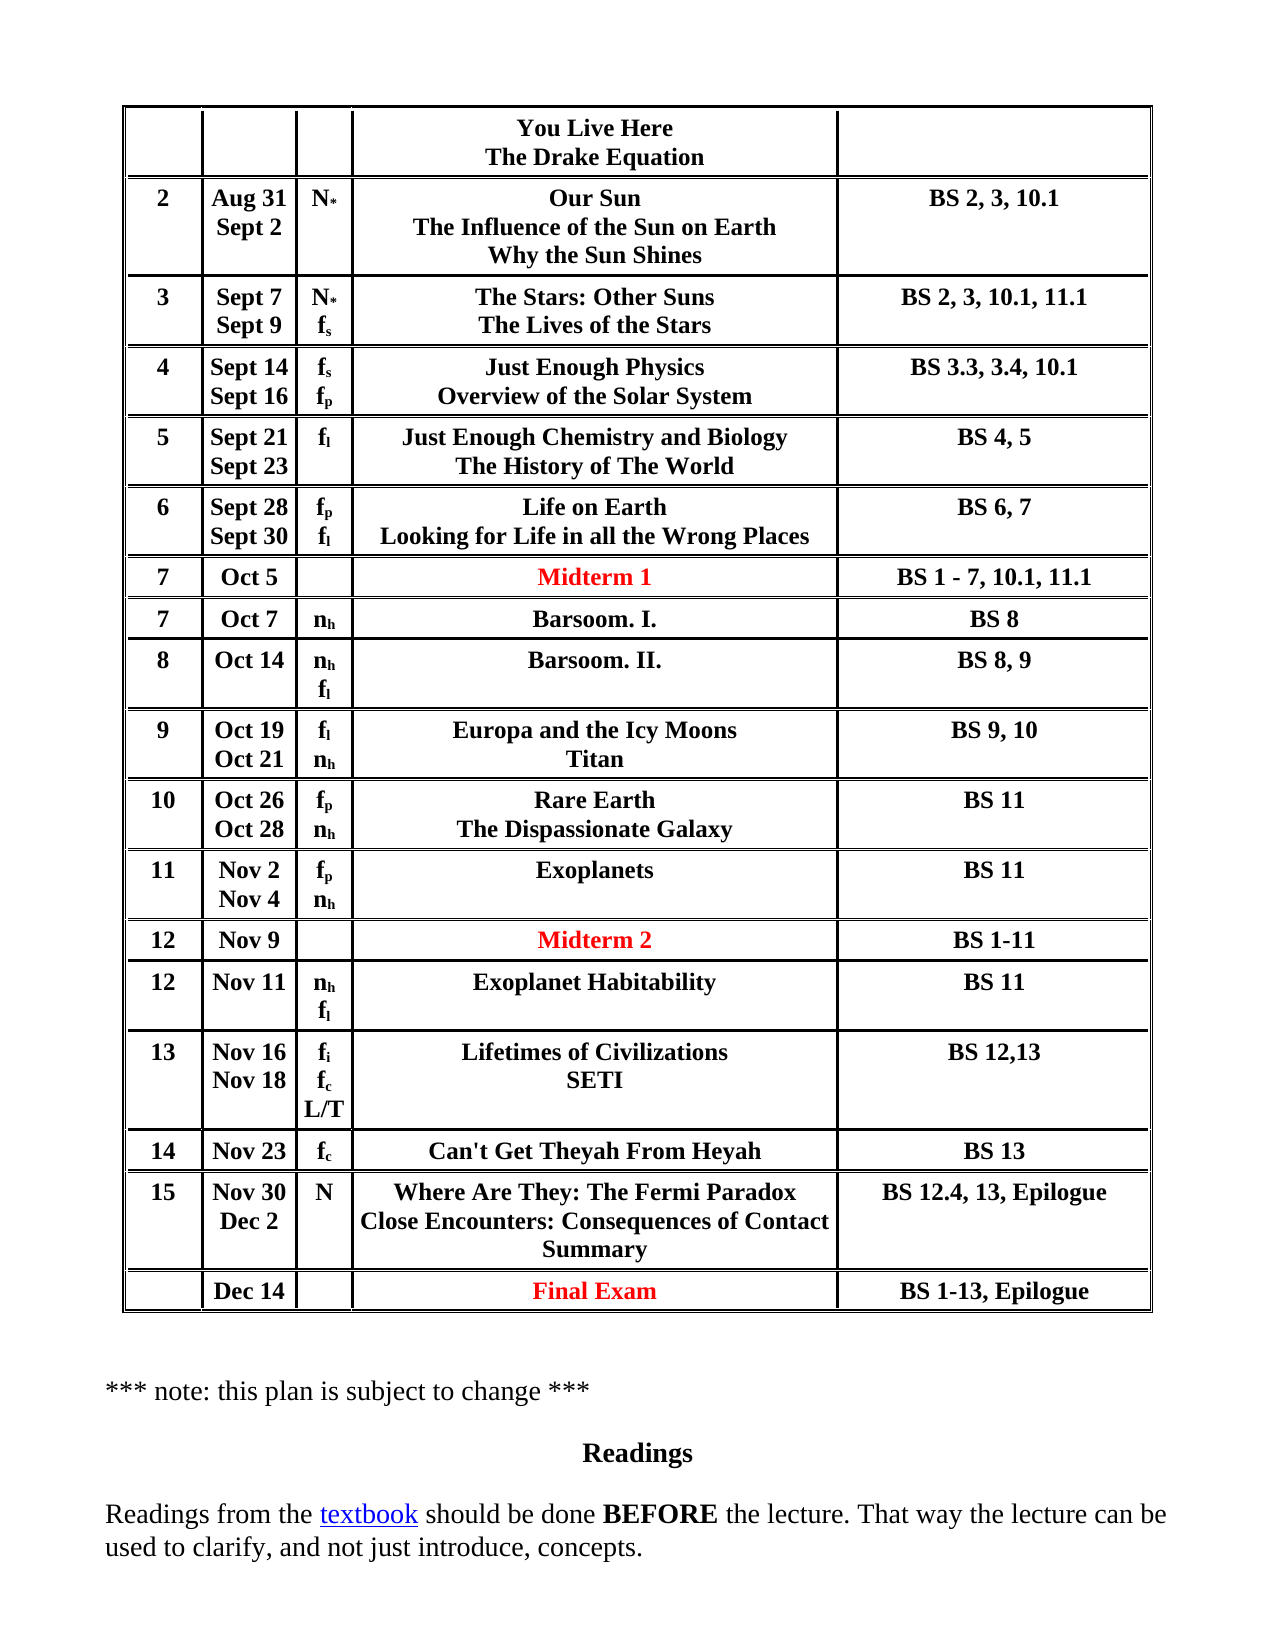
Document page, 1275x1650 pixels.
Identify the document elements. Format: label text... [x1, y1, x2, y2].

table_cell fc [298, 1131, 351, 1169]
table_cell BS 11 [839, 959, 1150, 1029]
table_cell fi fc L/T [298, 1032, 351, 1128]
table_cell 4 [126, 344, 201, 414]
table_cell [298, 558, 351, 596]
table_cell Aug 24 Aug 26 [202, 108, 296, 175]
table_cell N* [298, 179, 351, 274]
table_cell BS 11 [839, 777, 1150, 847]
table_cell [298, 921, 351, 959]
table_cell fp nh [298, 781, 351, 847]
table_cell Midterm 1 [354, 558, 836, 596]
table_cell BS 8 [837, 596, 1151, 637]
table_cell Barsoom. II. [354, 640, 836, 707]
table_cell Sept 7 Sept 9 [204, 277, 295, 344]
table_cell The Stars: Other Suns The Lives of the Stars [354, 277, 836, 344]
table_cell N [298, 1173, 351, 1268]
table_cell Oct 7 [204, 599, 295, 637]
table_cell Lifetimes of Civilizations SETI [354, 1032, 836, 1128]
table_cell Final Exam [352, 1272, 837, 1309]
table_cell nh [298, 599, 351, 637]
table_cell Nov 9 [204, 921, 295, 959]
table_cell Nov 23 [204, 1131, 295, 1169]
table_cell [296, 1272, 352, 1309]
text Readings from the textbook should be done BEFORE the lecture. That way the lecture can be used to clarify, and not just introduce, concepts. [105, 1497, 1170, 1562]
table_cell Barsoom. I. [354, 599, 836, 637]
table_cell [837, 108, 1150, 175]
table_cell 2 [126, 175, 201, 274]
table_cell 3 [126, 274, 201, 344]
table_cell nh fl [298, 962, 351, 1029]
text *** note: this plan is subject to change *** [105, 1342, 1170, 1407]
table_cell BS 11 [839, 848, 1150, 917]
table_cell fp nh [298, 851, 351, 917]
table_cell Oct 19 Oct 21 [204, 711, 295, 777]
table_cell 12 [126, 918, 201, 959]
table_cell BS 12,13 [839, 1029, 1150, 1128]
text Readings [105, 1436, 1170, 1468]
table_cell 12 [126, 959, 201, 1029]
table_cell BS 9, 10 [839, 707, 1150, 777]
table_cell Life on Earth Looking for Life in all the Wrong Places [354, 488, 836, 554]
table_cell BS 2, 3, 10.1, 11.1 [839, 274, 1150, 344]
table_cell Can't Get Theyah From Heyah [354, 1131, 836, 1169]
table_cell BS 12.4, 13, Epilogue [839, 1169, 1150, 1268]
table_cell Nov 16 Nov 18 [204, 1032, 295, 1128]
table_cell 13 [126, 1029, 201, 1128]
table_cell Exoplanets [354, 851, 836, 917]
table_cell 7 [126, 554, 201, 596]
table_cell Europa and the Icy Moons Titan [354, 711, 836, 777]
table_cell BS 1-13, Epilogue [837, 1268, 1150, 1309]
table_cell Our Sun The Influence of the Sun on Earth Why the Sun Shines [354, 179, 836, 274]
table_cell Exoplanet Habitability [354, 962, 836, 1029]
table_cell BS 8, 9 [839, 637, 1150, 707]
table_cell BS 2, 3, 10.1 [839, 175, 1150, 274]
table_cell Aug 31 Sept 2 [204, 179, 295, 274]
table_cell fp fl [298, 488, 351, 554]
table_cell Midterm 2 [354, 921, 836, 959]
table_cell Just Enough Physics Overview of the Solar System [354, 348, 836, 414]
table_cell [296, 107, 352, 175]
table_cell BS 4, 5 [839, 414, 1150, 484]
table_cell 9 [126, 707, 201, 777]
table_cell 1 [126, 107, 202, 175]
table_cell fl nh [298, 711, 351, 777]
table_cell Oct 26 Oct 28 [204, 781, 295, 847]
table_cell Nov 30 Dec 2 [204, 1173, 295, 1268]
table_cell 10 [126, 777, 201, 847]
table_cell 7 [124, 596, 202, 637]
table_cell BS 6, 7 [839, 484, 1150, 554]
table_cell Sept 14 Sept 16 [204, 348, 295, 414]
table_cell 5 [126, 414, 201, 484]
table_cell Rare Earth The Dispassionate Galaxy [354, 781, 836, 847]
table_cell Just Enough Chemistry and Biology The History of The World [354, 418, 836, 484]
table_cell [352, 108, 837, 175]
table_cell BS 1 - 7, 10.1, 11.1 [839, 554, 1150, 596]
table_cell Oct 5 [204, 558, 295, 596]
table_cell Sept 28 Sept 30 [204, 488, 295, 554]
table_cell 14 [124, 1128, 201, 1169]
table_cell fl [298, 418, 351, 484]
table_cell [126, 1268, 202, 1309]
table_cell Sept 21 Sept 23 [204, 418, 295, 484]
table_cell Dec 14 [202, 1272, 296, 1309]
table_cell 6 [126, 484, 201, 554]
table_cell BS 13 [839, 1128, 1151, 1169]
table_cell Nov 11 [204, 962, 295, 1029]
table_cell BS 3.3, 3.4, 10.1 [839, 344, 1150, 414]
table_cell BS 1-11 [839, 918, 1150, 959]
table_cell 11 [126, 848, 201, 917]
table_cell 8 [126, 637, 201, 707]
table_cell Nov 2 Nov 4 [204, 851, 295, 917]
table_cell Where Are They: The Fermi Paradox Close Encounters: Consequences of Contact Summary [354, 1173, 836, 1268]
table_cell 15 [126, 1169, 201, 1268]
table_cell nh fl [298, 640, 351, 707]
table_cell N* fs [298, 277, 351, 344]
table_cell Oct 14 [204, 640, 295, 707]
table_cell fs fp [298, 348, 351, 414]
